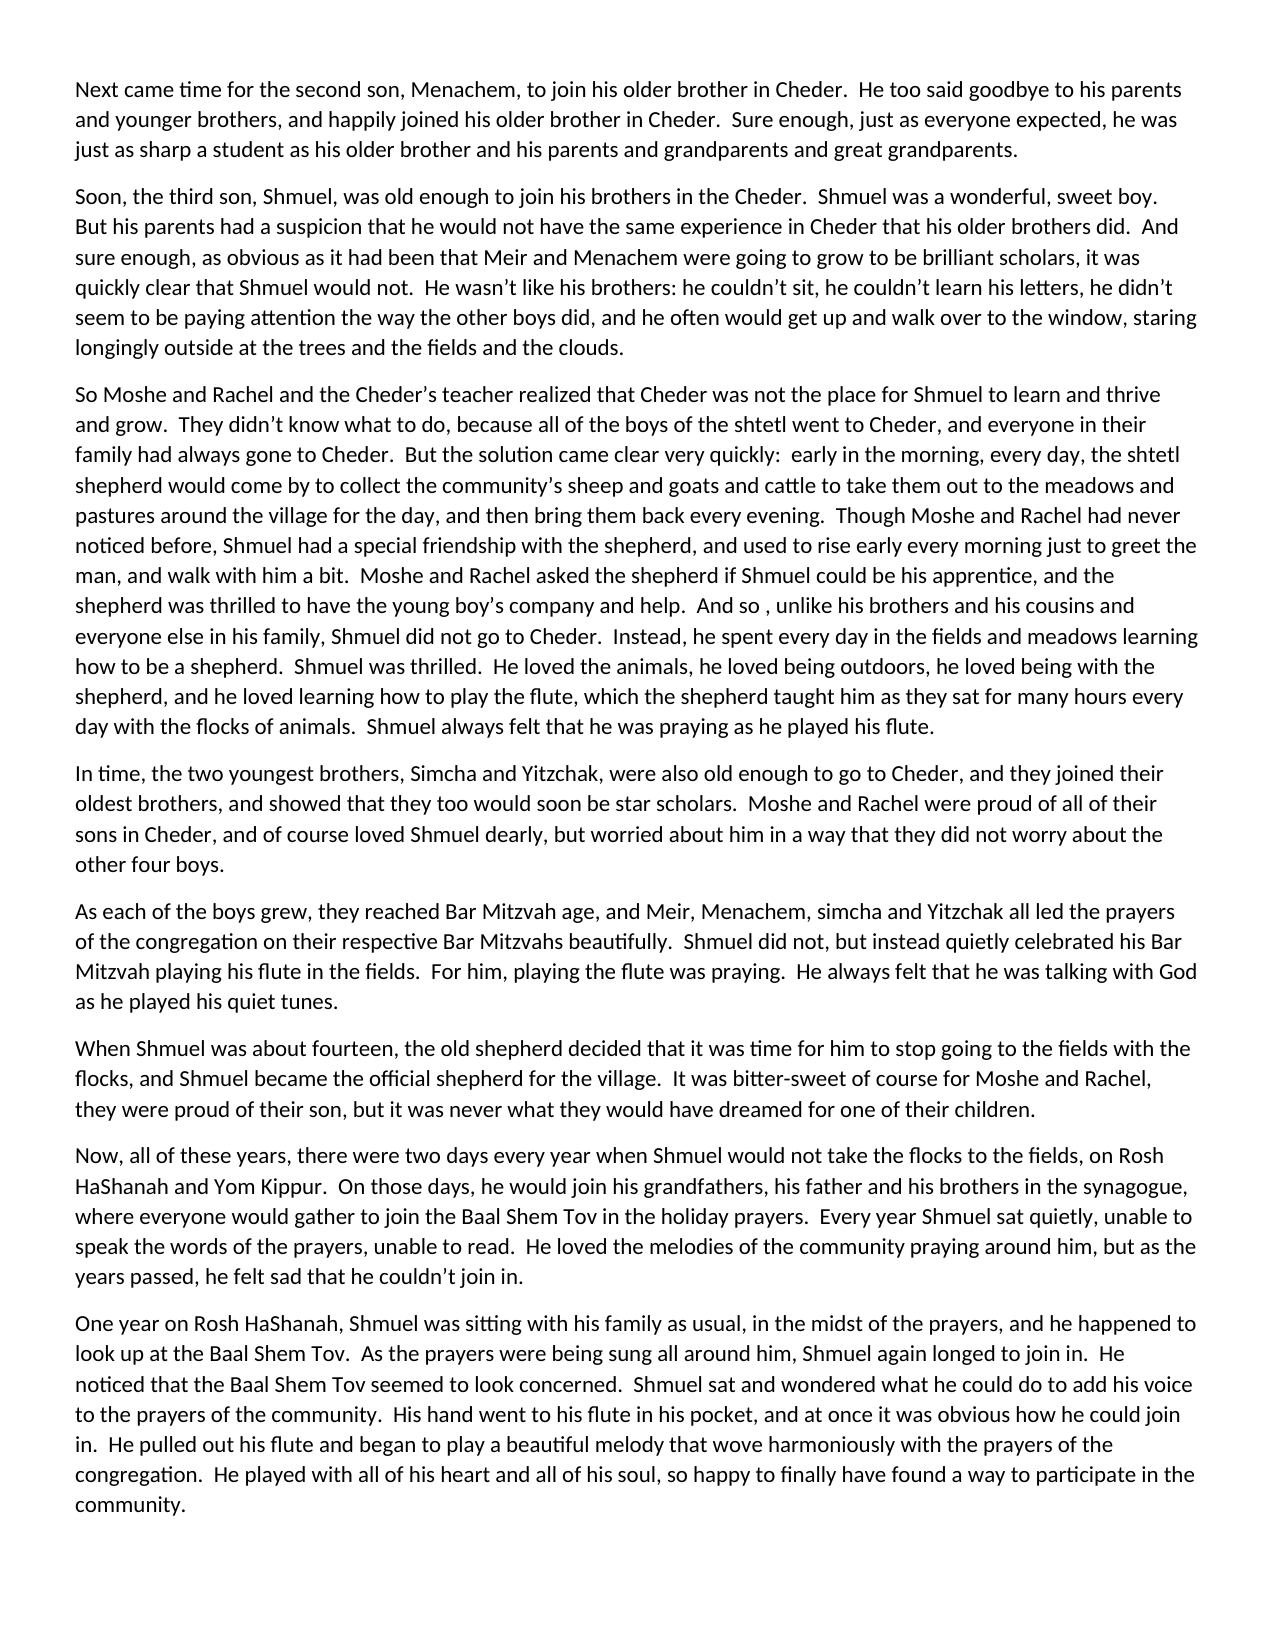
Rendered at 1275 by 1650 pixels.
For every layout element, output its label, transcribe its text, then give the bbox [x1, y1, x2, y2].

text So Moshe and Rachel and the Cheder’s teacher realized that Cheder was not the place for Shmuel to learn and thrive and grow. They didn’t know what to do, because all of the boys of the shtetl went to Cheder, and everyone in their family had always gone to Cheder. But the solution came clear very quickly: early in the morning, every day, the shtetl shepherd would come by to collect the community’s sheep and goats and cattle to take them out to the meadows and pastures around the village for the day, and then bring them back every evening. Though Moshe and Rachel had never noticed before, Shmuel had a special friendship with the shepherd, and used to rise early every morning just to greet the man, and walk with him a bit. Moshe and Rachel asked the shepherd if Shmuel could be his apprentice, and the shepherd was thrilled to have the young boy’s company and help. And so , unlike his brothers and his cousins and everyone else in his family, Shmuel did not go to Cheder. Instead, he spent every day in the fields and meadows learning how to be a shepherd. Shmuel was thrilled. He loved the animals, he loved being outdoors, he loved being with the shepherd, and he loved learning how to play the flute, which the shepherd taught him as they sat for many hours every day with the flocks of animals. Shmuel always felt that he was praying as he played his flute. [75, 380, 1200, 741]
text In time, the two youngest brothers, Simcha and Yitzchak, were also old enough to go to Cheder, and they joined their oldest brothers, and showed that they too would soon be star scholars. Moshe and Rachel were proud of all of their sons in Cheder, and of course loved Shmuel dearly, but worried about him in a way that they did not worry about the other four boys. [75, 759, 1200, 878]
text Soon, the third son, Shmuel, was old enough to join his brothers in the Cheder. Shmuel was a wonderful, sweet boy. But his parents had a suspicion that he would not have the same experience in Cheder that his older brothers did. And sure enough, as obvious as it had been that Meir and Menachem were going to grow to be brilliant scholars, it was quickly clear that Shmuel would not. He wasn’t like his brothers: he couldn’t sit, he couldn’t learn his letters, he didn’t seem to be paying attention the way the other boys did, and he often would get up and walk over to the window, staring longingly outside at the trees and the fields and the clouds. [75, 182, 1200, 361]
text Next came time for the second son, Menachem, to join his older brother in Cheder. He too said goodbye to his parents and younger brothers, and happily joined his older brother in Cheder. Sure enough, just as everyone expected, he was just as sharp a student as his older brother and his parents and grandparents and great grandparents. [75, 75, 1200, 163]
text When Shmuel was about fourteen, the old shepherd decided that it was time for him to stop going to the fields with the flocks, and Shmuel became the official shepherd for the village. It was bitter-sweet of course for Moshe and Rachel, they were proud of their son, but it was never what they would have dreamed for one of their children. [75, 1034, 1200, 1123]
text One year on Rosh HaShanah, Shmuel was sitting with his family as usual, in the midst of the prayers, and he happened to look up at the Baal Shem Tov. As the prayers were being sung all around him, Shmuel again longed to join in. He noticed that the Baal Shem Tov seemed to look concerned. Shmuel sat and wondered what he could do to add his voice to the prayers of the community. His hand went to his flute in his pocket, and at once it was obvious how he could join in. He pulled out his flute and began to play a beautiful melody that wove harmoniously with the prayers of the congregation. He played with all of his heart and all of his soul, so happy to finally have found a way to participate in the community. [75, 1309, 1200, 1519]
text Now, all of these years, there were two days every year when Shmuel would not take the flocks to the fields, on Rosh HaShanah and Yom Kippur. On those days, he would join his grandfathers, his father and his brothers in the synagogue, where everyone would gather to join the Baal Shem Tov in the holiday prayers. Every year Shmuel sat quietly, unable to speak the words of the prayers, unable to read. He loved the melodies of the community praying around him, but as the years passed, he felt sad that he couldn’t join in. [75, 1142, 1200, 1291]
text As each of the boys grew, they reached Bar Mitzvah age, and Meir, Menachem, simcha and Yitzchak all led the prayers of the congregation on their respective Bar Mitzvahs beautifully. Shmuel did not, but instead quietly celebrated his Bar Mitzvah playing his flute in the fields. For him, playing the flute was praying. He always felt that he was talking with God as he played his quiet tunes. [75, 897, 1200, 1016]
